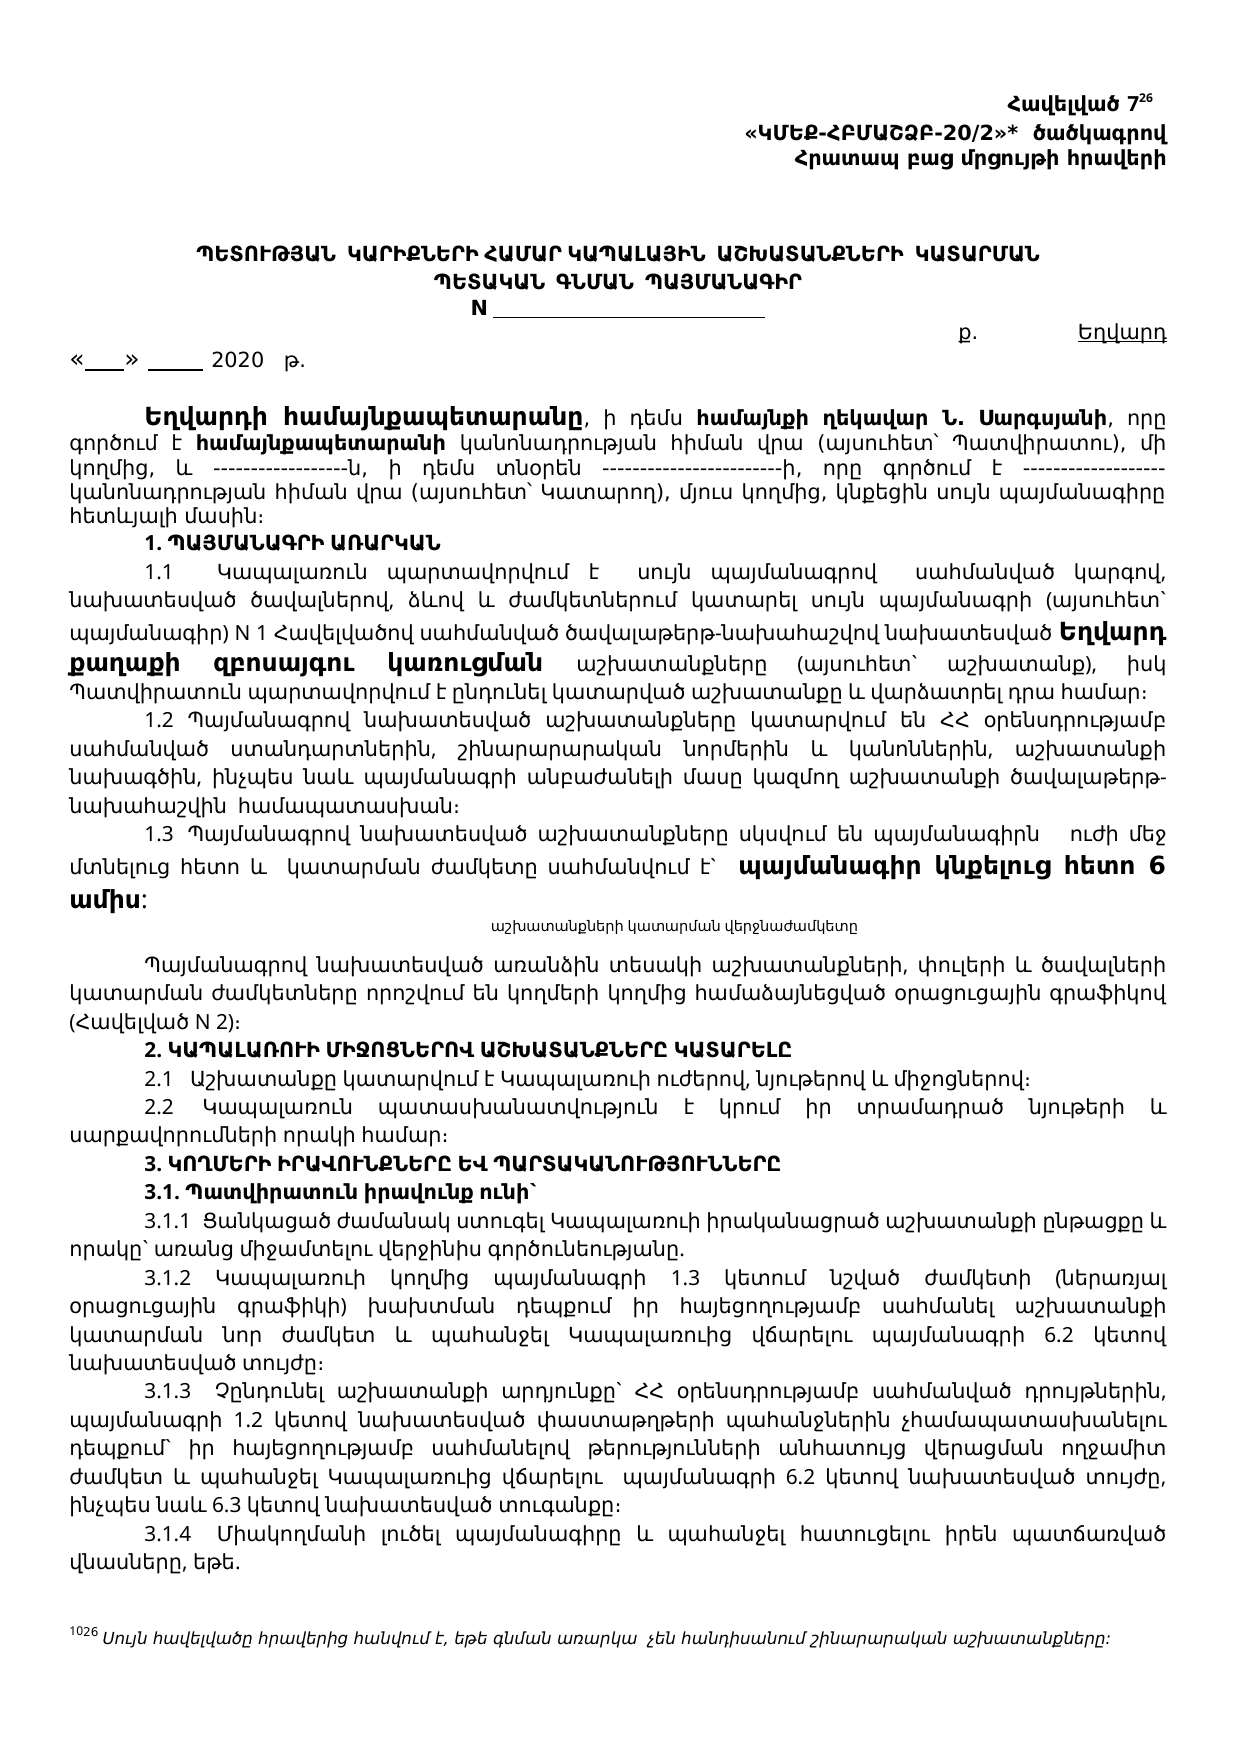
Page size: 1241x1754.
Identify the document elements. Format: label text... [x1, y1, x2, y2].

text ՊԵՏՈՒԹՅԱՆ ԿԱՐԻՔՆԵՐԻ ՀԱՄԱՐ ԿԱՊԱԼԱՅԻՆ ԱՇԽԱՏԱՆՔՆԵՐԻ ԿԱՏԱՐՄԱՆ [54, 239, 1167, 267]
text աշխատանքների կատարման վերջնաժամկետը [69, 916, 1167, 950]
text 3.1. Պատվիրատուն իրավունք ունի` [69, 1177, 1167, 1206]
text 1.2 Պայմանագրով նախատեսված աշխատանքները կատարվում են ՀՀ օրենսդրությամբ սահմանված ստանդարտներին, շինարարարական նորմերին և կանոններին, աշխատանքի նախագծին, ինչպես նաև պայմանագրի անբաժանելի մասը կազմող աշխատանքի ծավալաթերթ-նախահաշվին համապատասխան։ [69, 706, 1167, 819]
text ՊԵՏԱԿԱՆ ԳՆՄԱՆ ՊԱՅՄԱՆԱԳԻՐ [54, 267, 1167, 296]
text 3. ԿՈՂՄԵՐԻ ԻՐԱՎՈՒՆՔՆԵՐԸ ԵՎ ՊԱՐՏԱԿԱՆՈՒԹՅՈՒՆՆԵՐԸ [69, 1149, 1167, 1177]
text Հրատապ բաց մրցույթի հրավերի [69, 146, 1167, 171]
text 2.2 Կապալառուն պատասխանատվություն է կրում իր տրամադրած նյութերի և սարքավորումների որակի համար։ [69, 1092, 1167, 1149]
text 2. ԿԱՊԱԼԱՌՈՒԻ ՄԻՋՈՑՆԵՐՈՎ ԱՇԽԱՏԱՆՔՆԵՐԸ ԿԱՏԱՐԵԼԸ [69, 1035, 1167, 1064]
text 2.1 Աշխատանքը կատարվում է Կապալառուի ուժերով, նյութերով և միջոցներով։ [69, 1064, 1167, 1092]
text 1.1 Կապալառուն պարտավորվում է սույն պայմանագրով սահմանված կարգով, նախատեսված ծավալներով, ձևով և ժամկետներում կատարել սույն պայմանագրի (այսուհետ` պայմանագիր) N 1 Հավելվածով սահմանված ծավալաթերթ-նախահաշվով նախատեսված Եղվարդ քաղաքի զբոսայգու կառուցման աշխատանքները (այսուհետ` աշխատանք), իսկ Պատվիրատուն պարտավորվում է ընդունել կատարված աշխատանքը և վարձատրել դրա համար։ [69, 557, 1167, 706]
text Հավելված 726 [69, 89, 1167, 118]
text 1. ՊԱՅՄԱՆԱԳՐԻ ԱՌԱՐԿԱՆ [69, 528, 1167, 557]
text 1.3 Պայմանագրով նախատեսված աշխատանքները սկսվում են պայմանագիրն ուժի մեջ մտնելուց հետո և կատարման ժամկետը սահմանվում է` պայմանագիր կնքելուց հետո 6 ամիս: [69, 819, 1167, 916]
text «ԿՄԵՔ-ՀԲՄԱՇՁԲ-20/2»* ծածկագրով [69, 118, 1167, 146]
text 3.1.1 Ցանկացած ժամանակ ստուգել Կապալառուի իրականացրած աշխատանքի ընթացքը և որակը` առանց միջամտելու վերջինիս գործունեությանը. [69, 1206, 1167, 1263]
text N [54, 296, 1167, 320]
text Պայմանագրով նախատեսված առանձին տեսակի աշխատանքների, փուլերի և ծավալների կատարման ժամկետները որոշվում են կողմերի կողմից համաձայնեցված օրացուցային գրաֆիկով (Հավելված N 2)։ [69, 950, 1167, 1035]
text 3.1.4 Միակողմանի լուծել պայմանագիրը և պահանջել հատուցելու իրեն պատճառված վնասները, եթե. [69, 1519, 1167, 1576]
text Եղվարդի համայնքապետարանը, ի դեմս համայնքի ղեկավար Ն․ Սարգսյանի, որը գործում է համայնքապետարանի կանոնադրության հիման վրա (այսուհետ՝ Պատվիրատու), մի կողմից, և ------------------ն, ի դեմս տնօրեն ------------------------ի, որը գործում է ------------------- կանոնադրության հիման վրա (այսուհետ՝ Կատարող), մյուս կողմից, կնքեցին սույն պայմանագիրը հետևյալի մասին։ [69, 402, 1167, 528]
text ք. Եղվարդ « » 2020 թ. [69, 320, 1167, 373]
text 3.1.2 Կապալառուի կողմից պայմանագրի 1.3 կետում նշված ժամկետի (ներառյալ օրացուցային գրաֆիկի) խախտման դեպքում իր հայեցողությամբ սահմանել աշխատանքի կատարման նոր ժամկետ և պահանջել Կապալառուից վճարելու պայմանագրի 6.2 կետով նախատեսված տույժը։ [69, 1263, 1167, 1377]
text 3.1.3 Չընդունել աշխատանքի արդյունքը` ՀՀ օրենսդրությամբ սահմանված դրույթներին, պայմանագրի 1.2 կետով նախատեսված փաստաթղթերի պահանջներին չհամապատասխանելու դեպքում` իր հայեցողությամբ սահմանելով թերությունների անհատույց վերացման ողջամիտ ժամկետ և պահանջել Կապալառուից վճարելու պայմանագրի 6.2 կետով նախատեսված տույժը, ինչպես նաև 6.3 կետով նախատեսված տուգանքը։ [69, 1377, 1167, 1519]
